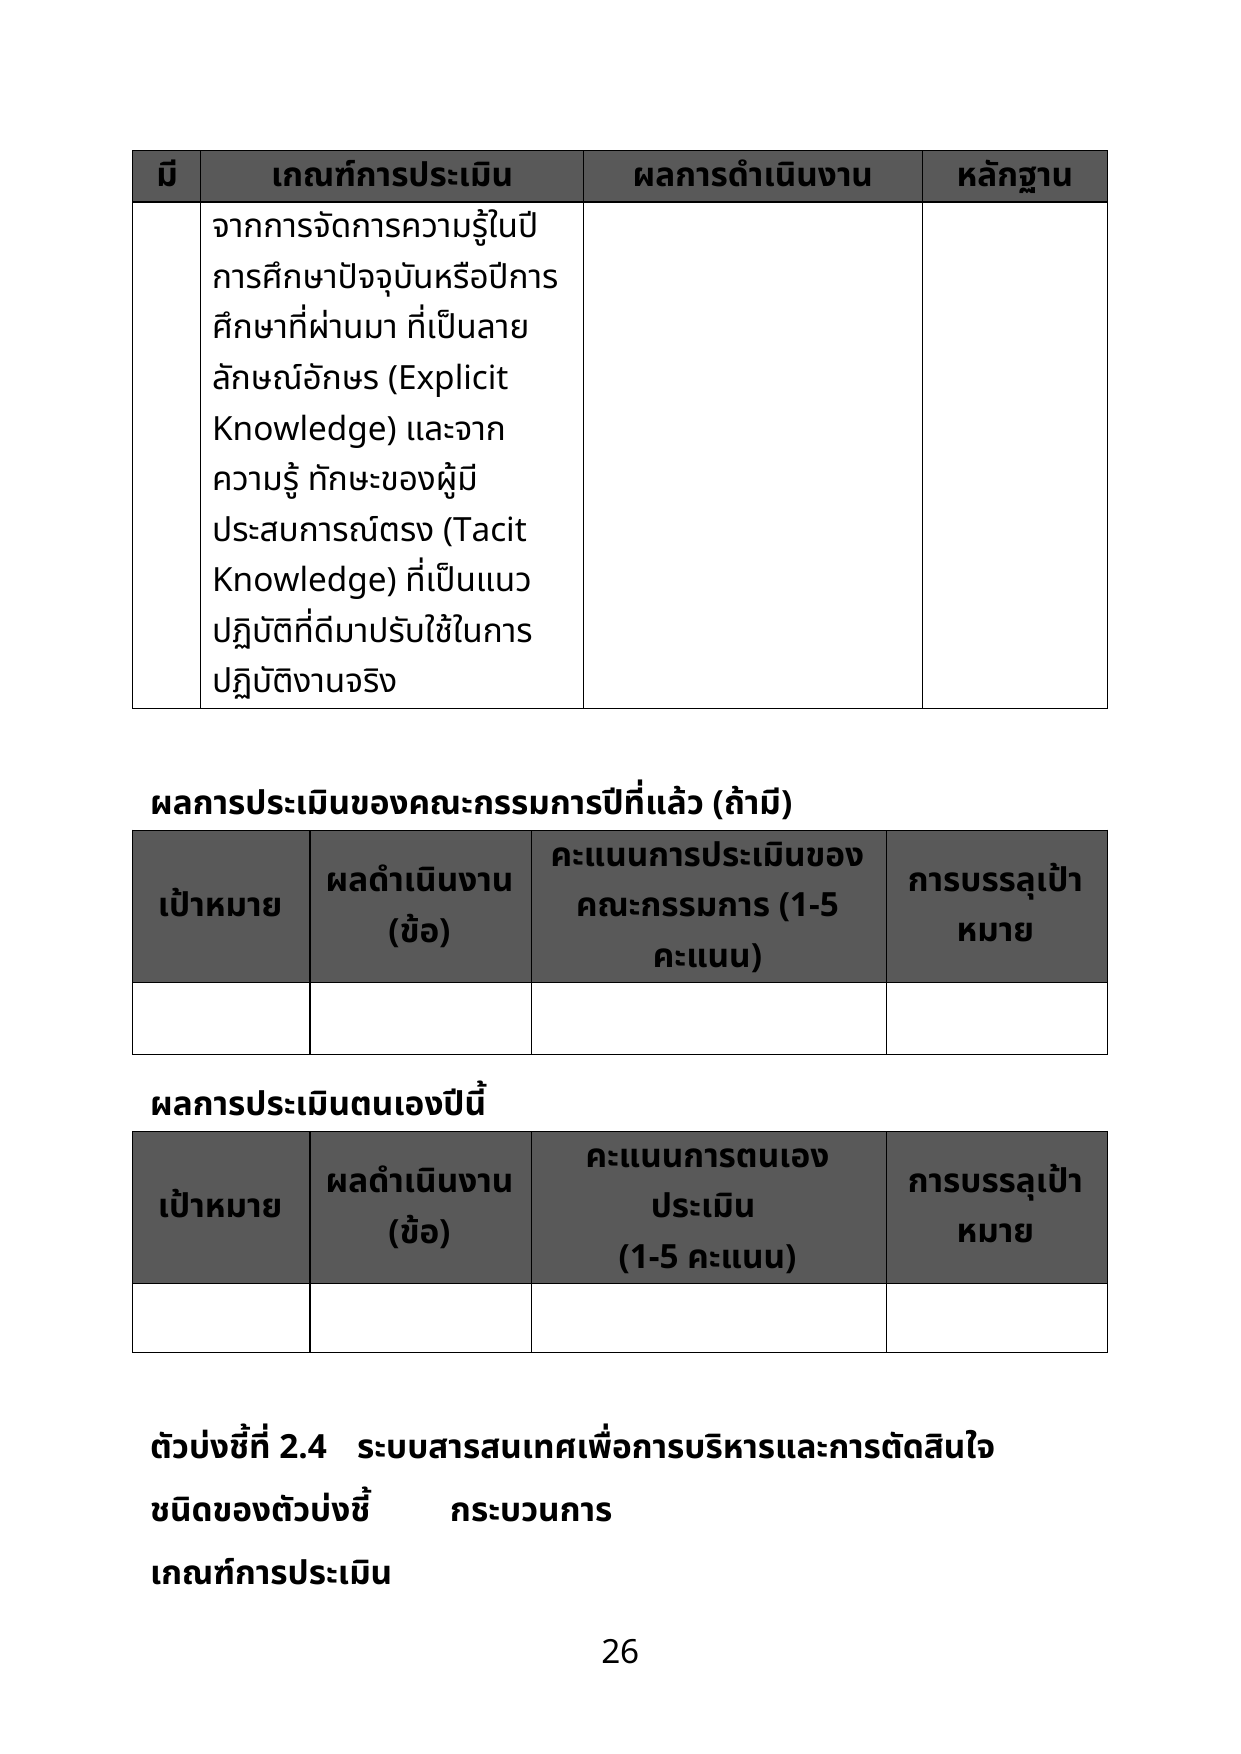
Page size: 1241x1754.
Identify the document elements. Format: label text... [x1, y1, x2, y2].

table_header คะแนนการประเมินของคณะกรรมการ (1-5 คะแนน) [532, 831, 886, 982]
table_header ผลดำเนินงาน (ข้อ) [311, 831, 531, 982]
table_cell [133, 203, 200, 707]
table_cell [584, 203, 922, 707]
table_cell [133, 1284, 309, 1352]
table_header มี [133, 151, 200, 201]
text ผลการประเมินตนเองปีนี้ [150, 1080, 1087, 1131]
table_header หลักฐาน [923, 151, 1107, 201]
table_header การบรรลุเป้าหมาย [887, 1132, 1107, 1283]
table_cell [133, 983, 309, 1054]
table_header เป้าหมาย [133, 1132, 309, 1283]
table_header เป้าหมาย [133, 831, 309, 982]
text เกณฑ์การประเมิน [150, 1549, 1087, 1600]
table_header ผลดำเนินงาน (ข้อ) [311, 1132, 531, 1283]
table_header ผลการดำเนินงาน [584, 151, 922, 201]
table_cell [923, 203, 1107, 707]
text ผลการประเมินของคณะกรรมการปีที่แล้ว (ถ้ามี) [150, 779, 1087, 829]
table_header เกณฑ์การประเมิน [201, 151, 583, 201]
table_header การบรรลุเป้าหมาย [887, 831, 1107, 982]
table_cell [311, 983, 531, 1054]
table_cell [311, 1284, 531, 1352]
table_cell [201, 203, 583, 707]
table_cell [532, 1284, 886, 1352]
text ชนิดของตัวบ่งชี้ กระบวนการ [150, 1486, 1087, 1537]
table_header คะแนนการตนเองประเมิน (1-5 คะแนน) [532, 1132, 886, 1283]
text ตัวบ่งชี้ที่ 2.4 ระบบสารสนเทศเพื่อการบริหารและการตัดสินใจ [150, 1423, 1087, 1474]
table_cell [887, 983, 1107, 1054]
table_cell [887, 1284, 1107, 1352]
table_cell [532, 983, 886, 1054]
